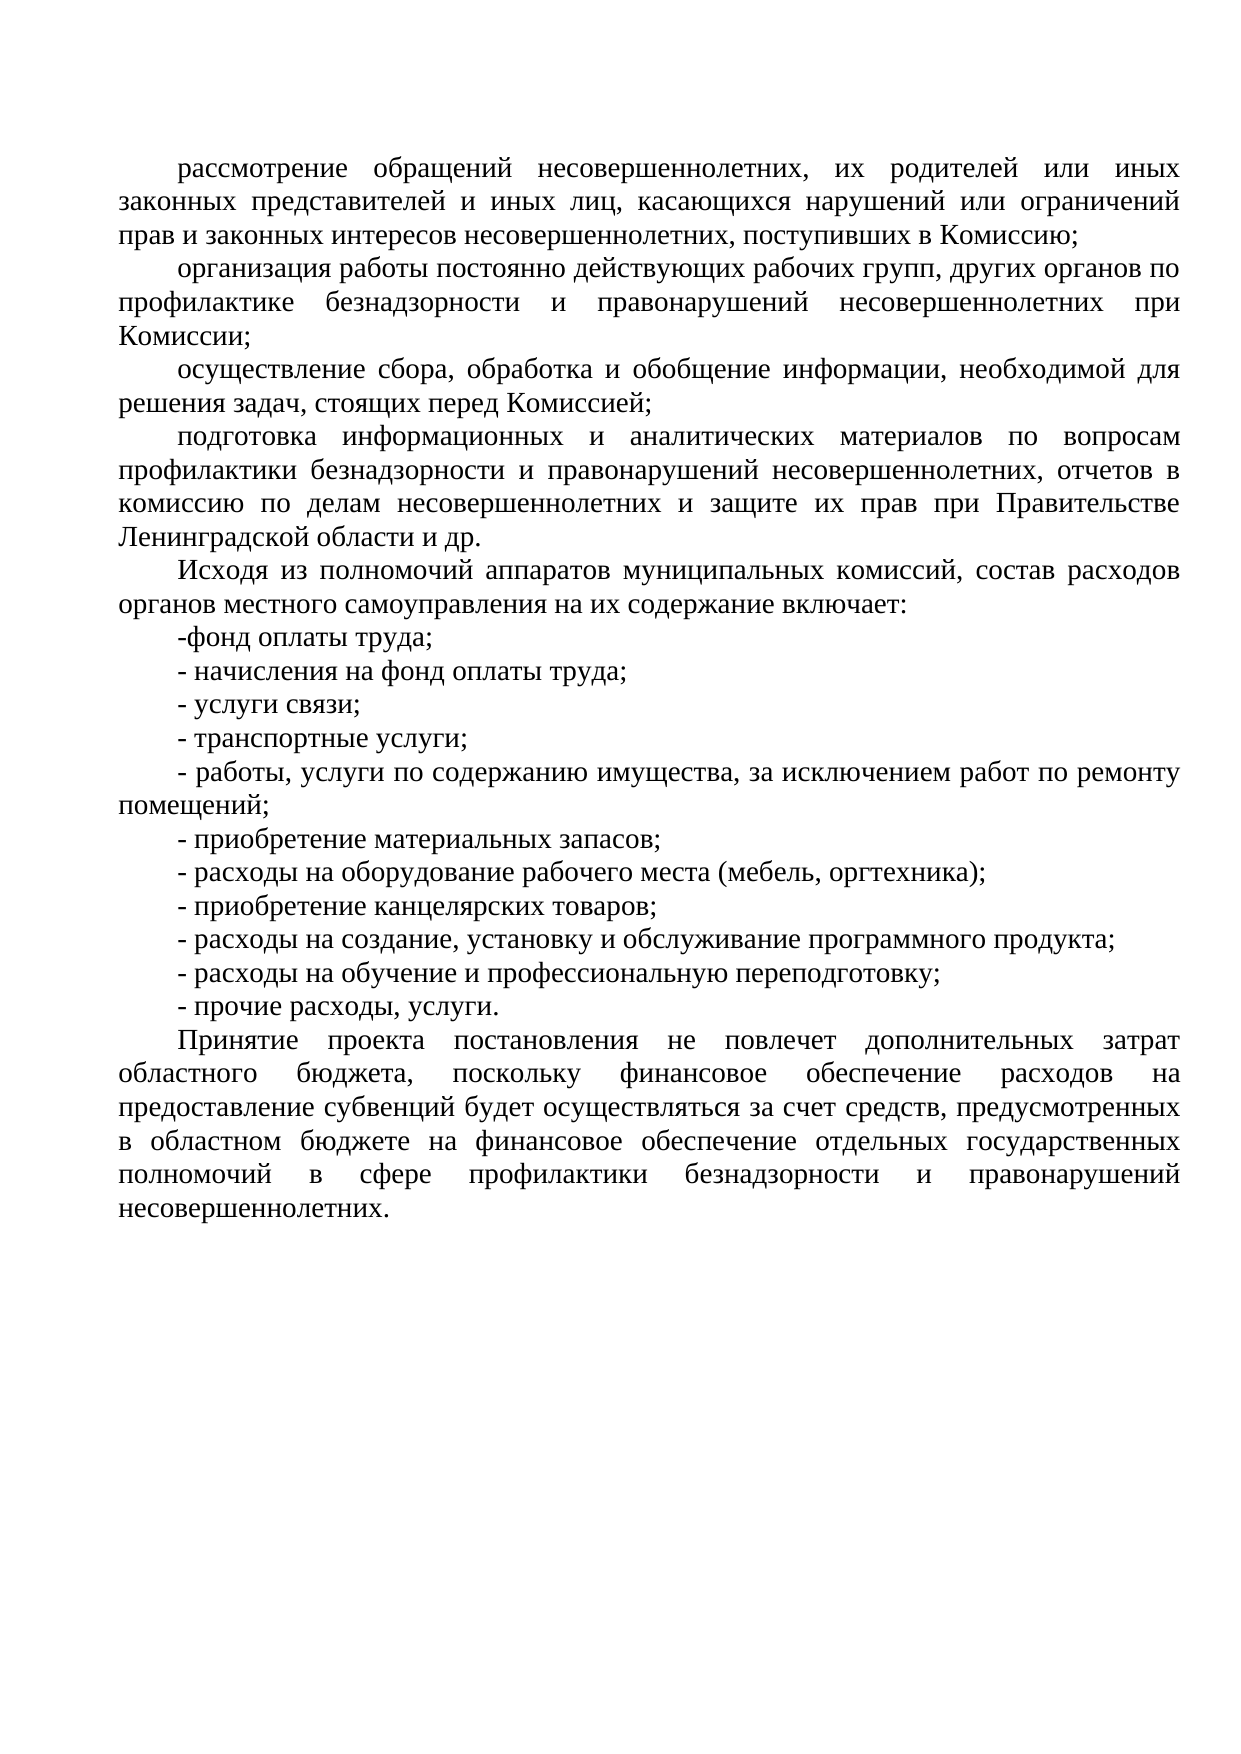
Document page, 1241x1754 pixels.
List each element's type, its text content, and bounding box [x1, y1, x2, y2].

text подготовка информационных и аналитических материалов по вопросам профилактики безнадзорности и правонарушений несовершеннолетних, отчетов в комиссию по делам несовершеннолетних и защите их прав при Правительстве Ленинградской области и др. [118, 418, 1181, 552]
text - транспортные услуги; [118, 720, 1181, 754]
text - прочие расходы, услуги. [118, 988, 1181, 1022]
text - расходы на оборудование рабочего места (мебель, оргтехника); [118, 854, 1181, 888]
text Исходя из полномочий аппаратов муниципальных комиссий, состав расходов органов местного самоуправления на их содержание включает: [118, 552, 1181, 619]
text Принятие проекта постановления не повлечет дополнительных затрат областного бюджета, поскольку финансовое обеспечение расходов на предоставление субвенций будет осуществляться за счет средств, предусмотренных в областном бюджете на финансовое обеспечение отдельных государственных полномочий в сфере профилактики безнадзорности и правонарушений несовершеннолетних. [118, 1022, 1181, 1223]
text - расходы на создание, установку и обслуживание программного продукта; [118, 921, 1181, 955]
text - начисления на фонд оплаты труда; [118, 653, 1181, 687]
text рассмотрение обращений несовершеннолетних, их родителей или иных законных представителей и иных лиц, касающихся нарушений или ограничений прав и законных интересов несовершеннолетних, поступивших в Комиссию; [118, 150, 1181, 251]
text - приобретение канцелярских товаров; [118, 888, 1181, 921]
text -фонд оплаты труда; [118, 619, 1181, 653]
text - работы, услуги по содержанию имущества, за исключением работ по ремонту помещений; [118, 754, 1181, 821]
text организация работы постоянно действующих рабочих групп, других органов по профилактике безнадзорности и правонарушений несовершеннолетних при Комиссии; [118, 251, 1181, 351]
text - услуги связи; [118, 687, 1181, 720]
text - расходы на обучение и профессиональную переподготовку; [118, 955, 1181, 988]
text - приобретение материальных запасов; [118, 821, 1181, 854]
text осуществление сбора, обработка и обобщение информации, необходимой для решения задач, стоящих перед Комиссией; [118, 351, 1181, 418]
